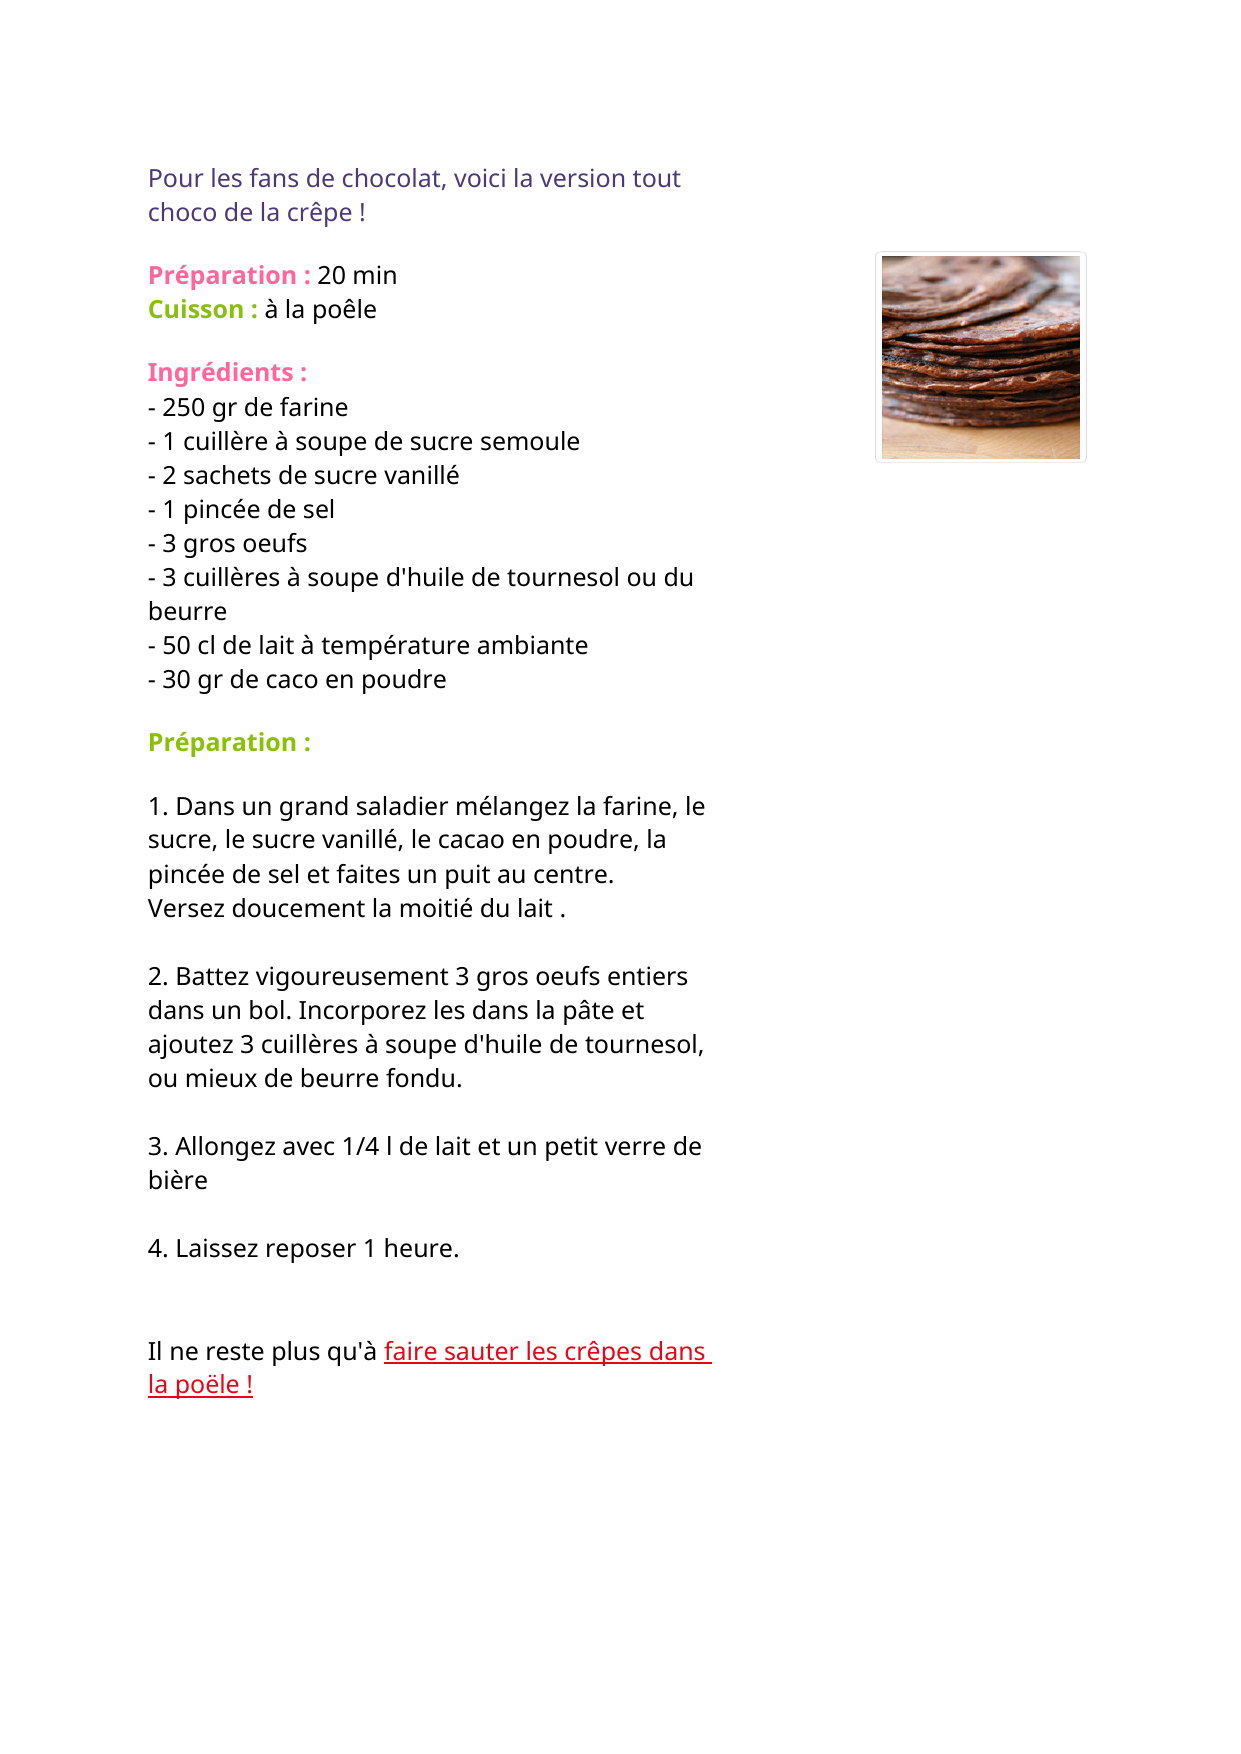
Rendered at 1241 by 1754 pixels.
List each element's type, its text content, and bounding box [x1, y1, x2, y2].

table_header Pour les fans de chocolat, voici la version tout choco de la crêpe ! Préparation : 20 min Cuisson : à la poêle Ingrédients : - 250 gr de farine - 1 cuillère à soupe de sucre semoule - 2 sachets de sucre vanillé - 1 pincée de sel - 3 gros oeufs - 3 cuillères à soupe d'huile de tournesol ou du beurre - 50 cl de lait à température ambiante - 30 gr de caco en poudre Préparation : 1. Dans un grand saladier mélangez la farine, le sucre, le sucre vanillé, le cacao en poudre, la pincée de sel et faites un puit au centre. Versez doucement la moitié du lait . 2. Battez vigoureusement 3 gros oeufs entiers dans un bol. Incorporez les dans la pâte et ajoutez 3 cuillères à soupe d'huile de tournesol, ou mieux de beurre fondu. 3. Allongez avec 1/4 l de lait et un petit verre de bière 4. Laissez reposer 1 heure. Il ne reste plus qu'à faire sauter les crêpes dans la poële ! [146, 159, 721, 1533]
picture [872, 248, 1091, 467]
text La pâte à crêpes au chocolat [148, 148, 1093, 212]
